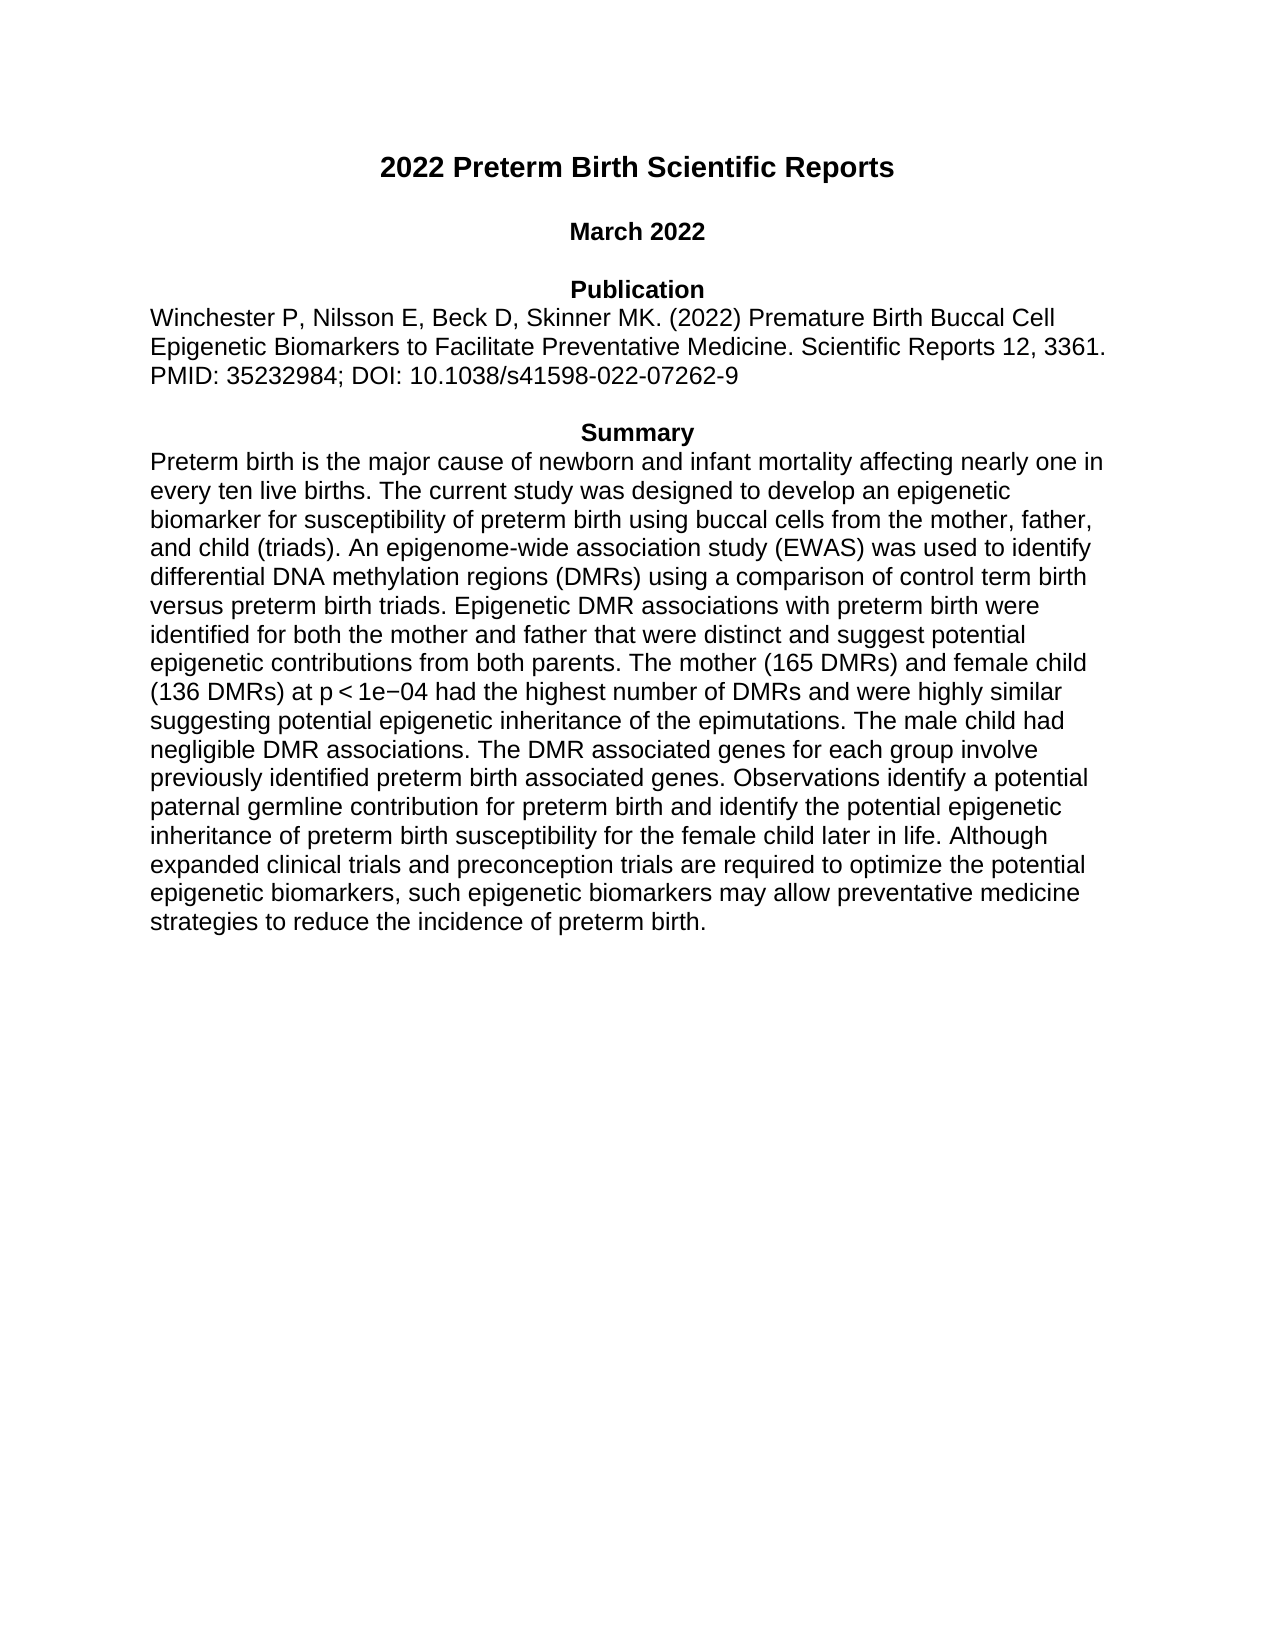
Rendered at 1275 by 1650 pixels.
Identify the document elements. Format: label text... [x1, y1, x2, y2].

text Publication [150, 274, 1125, 303]
text 2022 Preterm Birth Scientific Reports [150, 150, 1125, 183]
text Summary [150, 418, 1125, 447]
text PMID: 35232984; DOI: 10.1038/s41598-022-07262-9 [150, 361, 1125, 389]
text March 2022 [150, 217, 1125, 246]
text Winchester P, Nilsson E, Beck D, Skinner MK. (2022) Premature Birth Buccal Cell Epigenetic Biomarkers to Facilitate Preventative Medicine. Scientific Reports 12, 3361. [150, 303, 1125, 361]
text Preterm birth is the major cause of newborn and infant mortality affecting nearly one in every ten live births. The current study was designed to develop an epigenetic biomarker for susceptibility of preterm birth using buccal cells from the mother, father, and child (triads). An epigenome-wide association study (EWAS) was used to identify differential DNA methylation regions (DMRs) using a comparison of control term birth versus preterm birth triads. Epigenetic DMR associations with preterm birth were identified for both the mother and father that were distinct and suggest potential epigenetic contributions from both parents. The mother (165 DMRs) and female child (136 DMRs) at p < 1e−04 had the highest number of DMRs and were highly similar suggesting potential epigenetic inheritance of the epimutations. The male child had negligible DMR associations. The DMR associated genes for each group involve previously identified preterm birth associated genes. Observations identify a potential paternal germline contribution for preterm birth and identify the potential epigenetic inheritance of preterm birth susceptibility for the female child later in life. Although expanded clinical trials and preconception trials are required to optimize the potential epigenetic biomarkers, such epigenetic biomarkers may allow preventative medicine strategies to reduce the incidence of preterm birth. [150, 447, 1125, 936]
